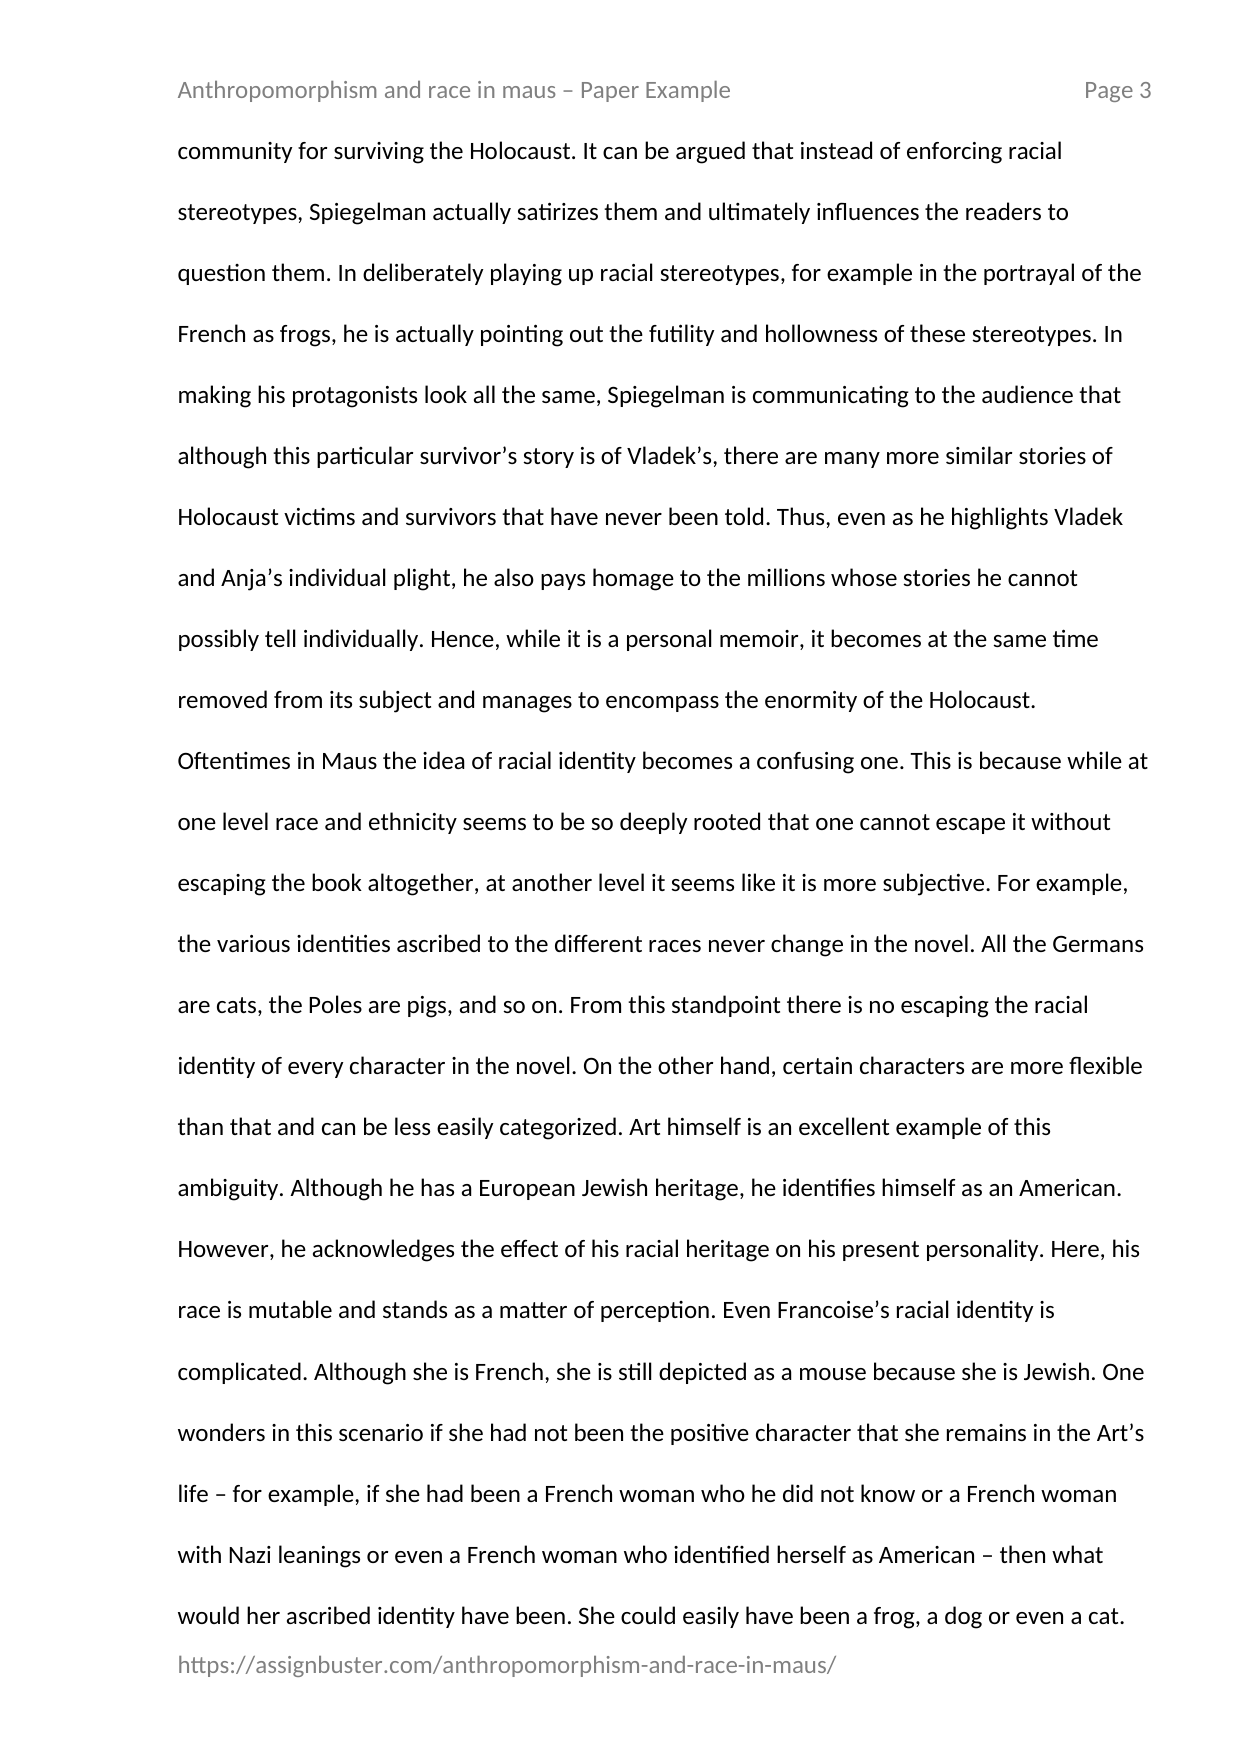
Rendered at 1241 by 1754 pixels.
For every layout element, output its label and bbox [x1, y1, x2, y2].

text [177, 135, 1152, 1630]
